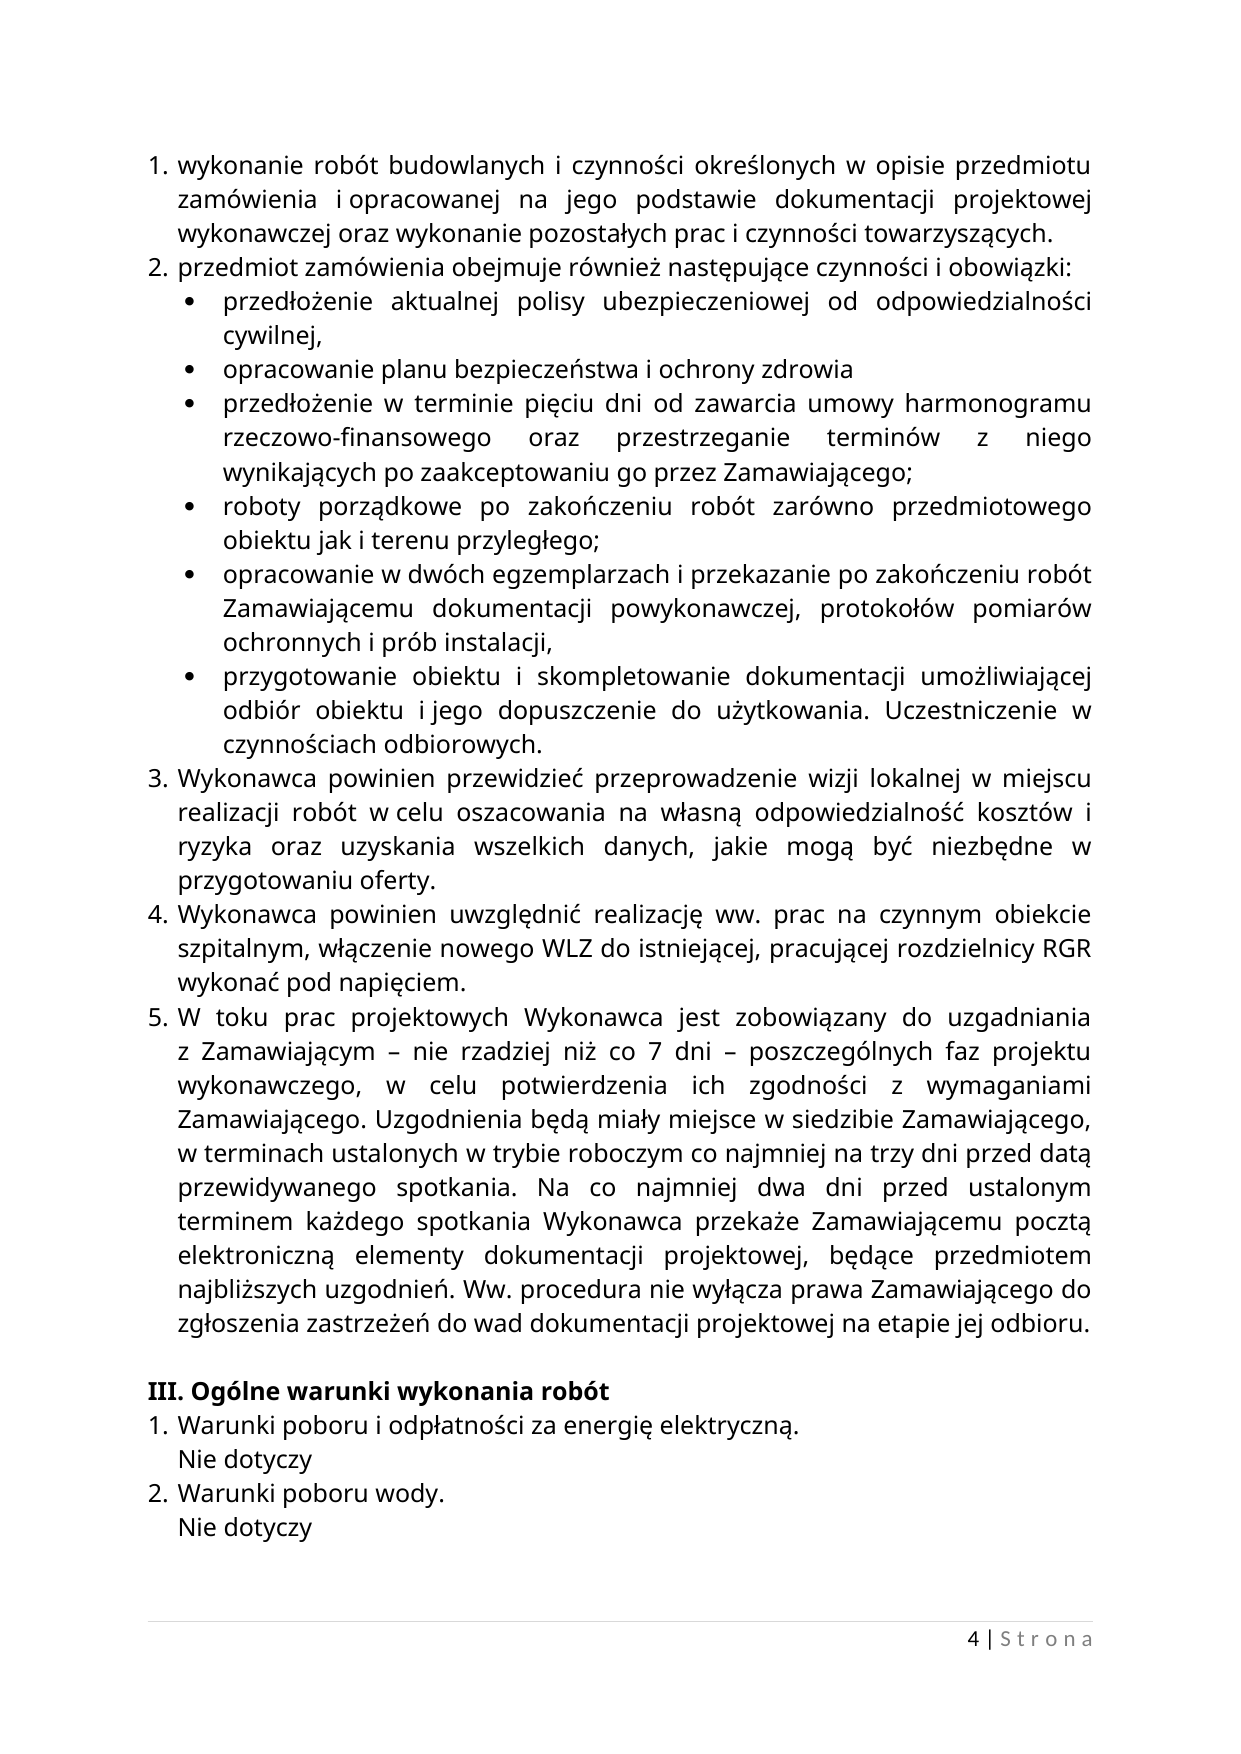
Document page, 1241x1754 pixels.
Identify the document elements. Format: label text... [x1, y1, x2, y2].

text Nie dotyczy [177, 1510, 1093, 1544]
list przedmiot zamówienia obejmuje również następujące czynności i obowiązki: [148, 250, 1093, 284]
list wykonanie robót budowlanych i czynności określonych w opisie przedmiotu zamówienia i opracowanej na jego podstawie dokumentacji projektowej wykonawczej oraz wykonanie pozostałych prac i czynności towarzyszących. [148, 148, 1093, 250]
list Wykonawca powinien uwzględnić realizację ww. prac na czynnym obiekcie szpitalnym, włączenie nowego WLZ do istniejącej, pracującej rozdzielnicy RGR wykonać pod napięciem. [148, 897, 1093, 999]
list przedłożenie w terminie pięciu dni od zawarcia umowy harmonogramu rzeczowo-finansowego oraz przestrzeganie terminów z niego wynikających po zaakceptowaniu go przez Zamawiającego; [185, 386, 1093, 488]
list opracowanie planu bezpieczeństwa i ochrony zdrowia [185, 352, 1093, 386]
list Warunki poboru i odpłatności za energię elektryczną. [148, 1408, 1093, 1442]
list przedłożenie aktualnej polisy ubezpieczeniowej od odpowiedzialności cywilnej, [185, 284, 1093, 352]
list W toku prac projektowych Wykonawca jest zobowiązany do uzgadniania z Zamawiającym – nie rzadziej niż co 7 dni – poszczególnych faz projektu wykonawczego, w celu potwierdzenia ich zgodności z wymaganiami Zamawiającego. Uzgodnienia będą miały miejsce w siedzibie Zamawiającego, w terminach ustalonych w trybie roboczym co najmniej na trzy dni przed datą przewidywanego spotkania. Na co najmniej dwa dni przed ustalonym terminem każdego spotkania Wykonawca przekaże Zamawiającemu pocztą elektroniczną elementy dokumentacji projektowej, będące przedmiotem najbliższych uzgodnień. Ww. procedura nie wyłącza prawa Zamawiającego do zgłoszenia zastrzeżeń do wad dokumentacji projektowej na etapie jej odbioru. [148, 999, 1093, 1340]
text III. Ogólne warunki wykonania robót [148, 1374, 1093, 1408]
text Nie dotyczy [177, 1442, 1093, 1476]
list przygotowanie obiektu i skompletowanie dokumentacji umożliwiającej odbiór obiektu i jego dopuszczenie do użytkowania. Uczestniczenie w czynnościach odbiorowych. [185, 658, 1093, 761]
list Wykonawca powinien przewidzieć przeprowadzenie wizji lokalnej w miejscu realizacji robót w celu oszacowania na własną odpowiedzialność kosztów i ryzyka oraz uzyskania wszelkich danych, jakie mogą być niezbędne w przygotowaniu oferty. [148, 761, 1093, 897]
list opracowanie w dwóch egzemplarzach i przekazanie po zakończeniu robót Zamawiającemu dokumentacji powykonawczej, protokołów pomiarów ochronnych i prób instalacji, [185, 556, 1093, 658]
list roboty porządkowe po zakończeniu robót zarówno przedmiotowego obiektu jak i terenu przyległego; [185, 488, 1093, 556]
list Warunki poboru wody. [148, 1476, 1093, 1510]
